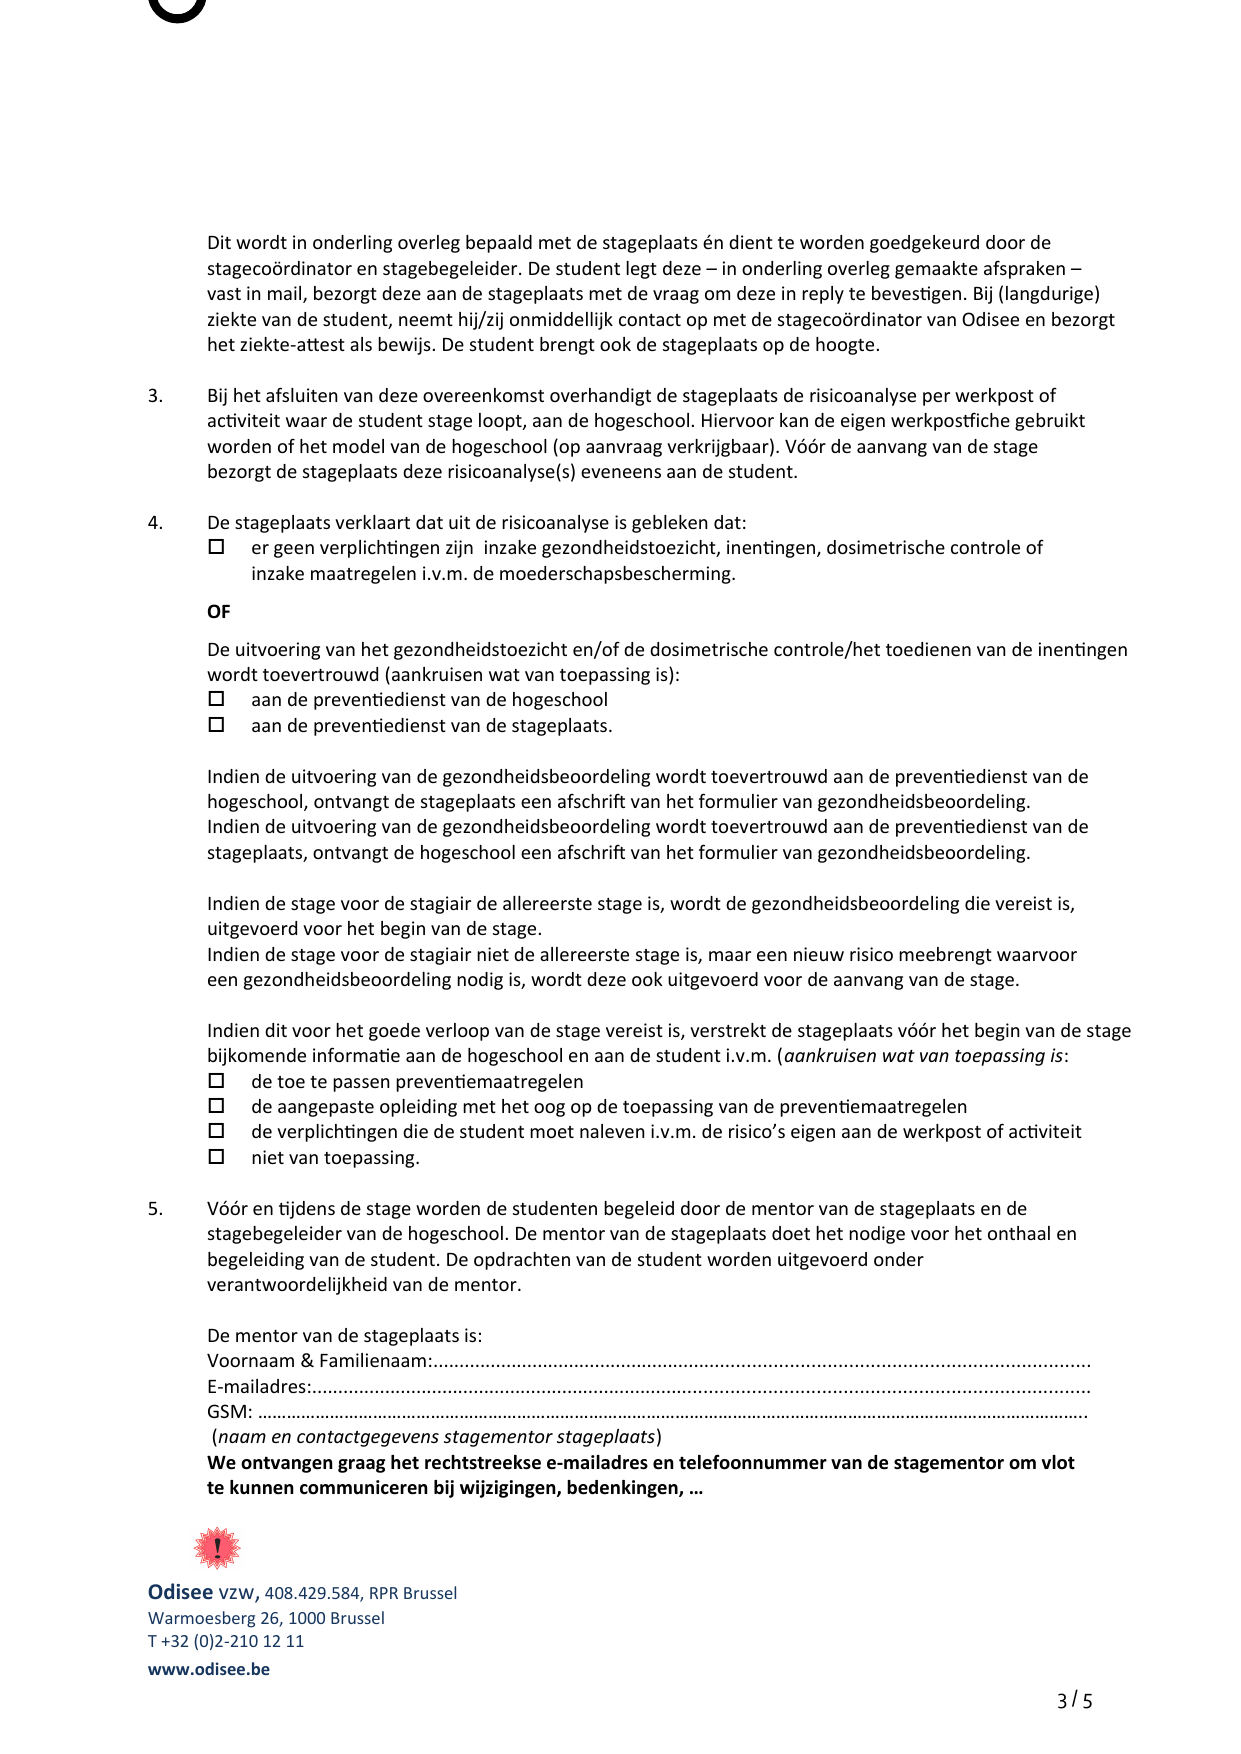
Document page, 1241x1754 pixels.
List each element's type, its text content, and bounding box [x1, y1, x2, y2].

list niet van toepassing. [207, 1144, 1092, 1169]
text We ontvangen graag het rechtstreekse e-mailadres en telefoonnummer van de stagementor om vlot te kunnen communiceren bij wijzigingen, bedenkingen, … [207, 1449, 1092, 1500]
text Indien de uitvoering van de gezondheidsbeoordeling wordt toevertrouwd aan de preventiedienst van de stageplaats, ontvangt de hogeschool een afschrift van het formulier van gezondheidsbeoordeling. [207, 814, 1140, 864]
text (naam en contactgegevens stagementor stageplaats) [207, 1424, 1121, 1449]
list de verplichtingen die de student moet naleven i.v.m. de risico’s eigen aan de werkpost of activiteit [207, 1119, 1092, 1144]
text De uitvoering van het gezondheidstoezicht en/of de dosimetrische controle/het toedienen van de inentingen wordt toevertrouwd (aankruisen wat van toepassing is): [207, 636, 1140, 687]
text Voornaam & Familienaam: [207, 1347, 1121, 1373]
text Indien de uitvoering van de gezondheidsbeoordeling wordt toevertrouwd aan de preventiedienst van de hogeschool, ontvangt de stageplaats een afschrift van het formulier van gezondheidsbeoordeling. [207, 763, 1140, 814]
text Indien dit voor het goede verloop van de stage vereist is, verstrekt de stageplaats vóór het begin van de stage bijkomende informatie aan de hogeschool en aan de student i.v.m. (aankruisen wat van toepassing is: [207, 1017, 1140, 1068]
text E-mailadres: [207, 1373, 1121, 1398]
text Indien de stage voor de stagiair de allereerste stage is, wordt de gezondheidsbeoordeling die vereist is, uitgevoerd voor het begin van de stage. [207, 890, 1092, 941]
text OF [207, 598, 1092, 623]
list De stageplaats verklaart dat uit de risicoanalyse is gebleken dat: [148, 509, 1092, 534]
list aan de preventiedienst van de hogeschool [207, 687, 1092, 712]
text Indien de stage voor de stagiair niet de allereerste stage is, maar een nieuw risico meebrengt waarvoor een gezondheidsbeoordeling nodig is, wordt deze ook uitgevoerd voor de aanvang van de stage. [207, 941, 1092, 992]
picture [188, 1527, 245, 1571]
text GSM: ……………………………………………………………………………………………………………………………………………………….. [207, 1398, 1121, 1424]
list Vóór en tijdens de stage worden de studenten begeleid door de mentor van de stageplaats en de stagebegeleider van de hogeschool. De mentor van de stageplaats doet het nodige voor het onthaal en begeleiding van de student. De opdrachten van de student worden uitgevoerd onder verantwoordelijkheid van de mentor. [148, 1195, 1092, 1297]
text Dit wordt in onderling overleg bepaald met de stageplaats én dient te worden goedgekeurd door de stagecoördinator en stagebegeleider. De student legt deze – in onderling overleg gemaakte afspraken – vast in mail, bezorgt deze aan de stageplaats met de vraag om deze in reply te bevestigen. Bij (langdurige) ziekte van de student, neemt hij/zij onmiddellijk contact op met de stagecoördinator van Odisee en bezorgt het ziekte-attest als bewijs. De student brengt ook de stageplaats op de hoogte. [207, 229, 1121, 357]
list Bij het afsluiten van deze overeenkomst overhandigt de stageplaats de risicoanalyse per werkpost of activiteit waar de student stage loopt, aan de hogeschool. Hiervoor kan de eigen werkpostfiche gebruikt worden of het model van de hogeschool (op aanvraag verkrijgbaar). Vóór de aanvang van de stage bezorgt de stageplaats deze risicoanalyse(s) eveneens aan de student. [148, 382, 1092, 484]
list de toe te passen preventiemaatregelen [207, 1068, 1092, 1093]
list er geen verplichtingen zijn inzake gezondheidstoezicht, inentingen, dosimetrische controle of inzake maatregelen i.v.m. de moederschapsbescherming. [207, 534, 1092, 585]
list de aangepaste opleiding met het oog op de toepassing van de preventiemaatregelen [207, 1093, 1092, 1119]
list aan de preventiedienst van de stageplaats. [207, 712, 1092, 737]
text De mentor van de stageplaats is: [207, 1322, 1121, 1347]
